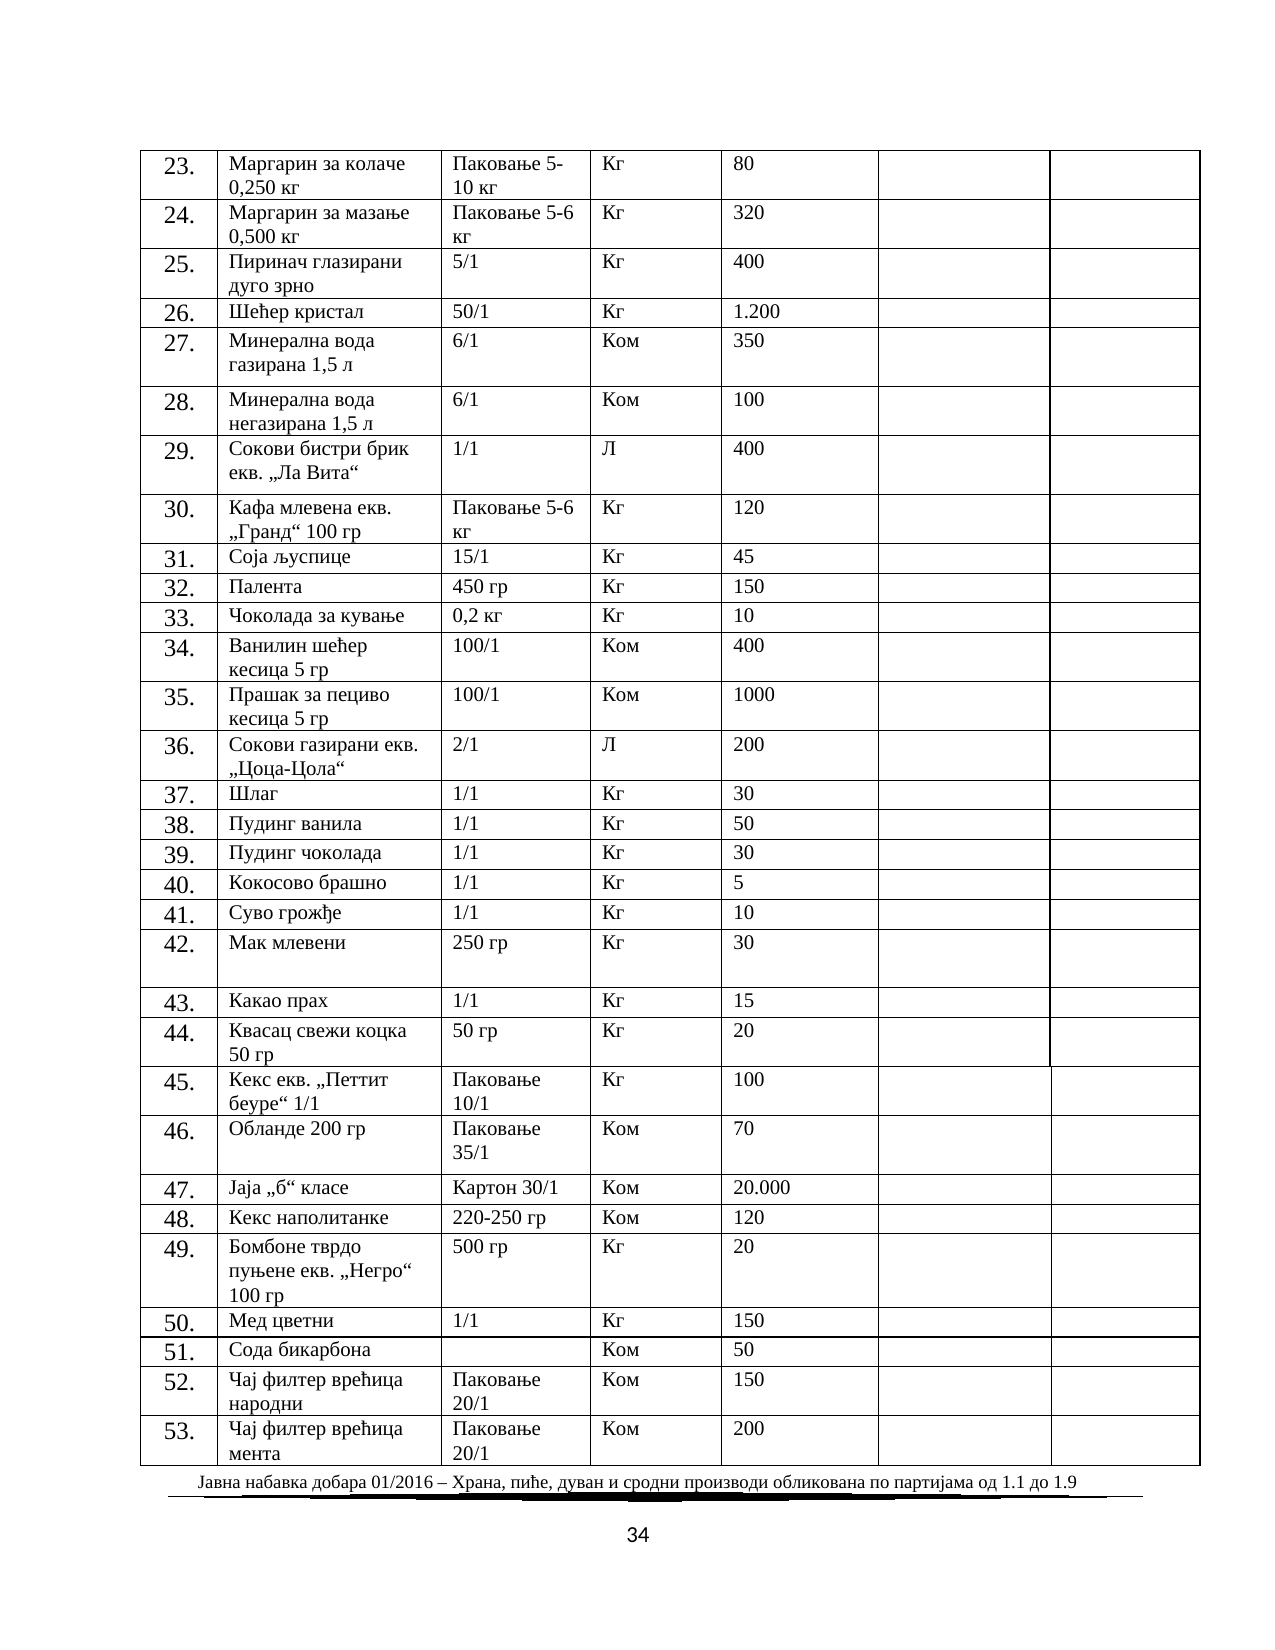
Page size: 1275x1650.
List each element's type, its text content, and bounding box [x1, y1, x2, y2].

table_cell Ком [591, 633, 721, 681]
table_cell Кг [591, 603, 721, 632]
table_cell 50 [722, 1338, 878, 1366]
table_cell [1051, 603, 1199, 632]
table_cell 1/1 [442, 436, 590, 493]
table_cell [1051, 1018, 1199, 1066]
table_cell [1051, 633, 1199, 681]
table_cell 15 [722, 988, 878, 1017]
table_cell [1051, 810, 1199, 839]
table_cell Кг [591, 988, 721, 1017]
table_cell [879, 1234, 1051, 1307]
table_cell 450 гр [442, 574, 590, 602]
table_cell Кафа млевена екв. „Гранд“ 100 гр [218, 495, 441, 543]
table_cell 220-250 гр [442, 1205, 590, 1233]
table_cell 6/1 [442, 387, 590, 435]
table_cell Ком [591, 1338, 721, 1366]
table_cell Кг [591, 840, 721, 869]
table_cell 32. [141, 574, 217, 602]
table_cell 5 [722, 870, 878, 899]
table_cell Чај филтер врећица народни [218, 1367, 441, 1415]
table_cell 42. [141, 930, 217, 987]
table_cell 150 [722, 1367, 878, 1415]
table_cell [1052, 1234, 1199, 1307]
table_cell Мед цветни [218, 1308, 441, 1336]
table_cell 50/1 [442, 299, 590, 327]
table_cell 1/1 [442, 988, 590, 1017]
table_cell [879, 682, 1049, 730]
table_cell 30 [722, 840, 878, 869]
table_cell 27. [141, 328, 217, 386]
table_cell 200 [722, 731, 878, 779]
table_cell [879, 1116, 1051, 1174]
table_cell [1051, 328, 1199, 386]
table_cell 49. [141, 1234, 217, 1307]
table_cell [879, 840, 1049, 869]
table_cell [1052, 1416, 1199, 1464]
table_cell 5/1 [442, 249, 590, 297]
table_cell Паковање 5-6 кг [442, 200, 590, 248]
table_cell [879, 387, 1049, 435]
table_cell [879, 1416, 1051, 1464]
table_cell Кг [591, 810, 721, 839]
table_cell [879, 328, 1049, 386]
table_cell Кг [591, 1067, 721, 1115]
table_cell 70 [722, 1116, 878, 1174]
table_cell [879, 574, 1049, 602]
table_cell Чај филтер врећица мента [218, 1416, 441, 1464]
table_cell [1052, 1205, 1199, 1233]
table_cell [879, 1205, 1051, 1233]
table_cell [1051, 574, 1199, 602]
table_cell 100 [722, 1067, 878, 1115]
table_cell 0,2 кг [442, 603, 590, 632]
table_cell [879, 988, 1049, 1017]
table_cell 400 [722, 633, 878, 681]
table_cell Кг [591, 870, 721, 899]
table_cell Кг [591, 1018, 721, 1066]
table_cell Кг [591, 200, 721, 248]
table_cell [1051, 840, 1199, 869]
table_cell 50. [141, 1308, 217, 1336]
table_cell [879, 1308, 1051, 1336]
table_cell [1051, 988, 1199, 1017]
table_cell [1051, 200, 1199, 248]
table_cell Кекс екв. „Петтит беуре“ 1/1 [218, 1067, 441, 1115]
table_cell [879, 930, 1049, 987]
table_cell [879, 544, 1049, 572]
table_cell [1051, 781, 1199, 809]
table_cell [442, 1338, 590, 1366]
table_cell 1/1 [442, 840, 590, 869]
table_cell 25. [141, 249, 217, 297]
table_cell 1/1 [442, 900, 590, 928]
table_cell [1051, 544, 1199, 572]
table_cell Кокосово брашно [218, 870, 441, 899]
table_cell Паковање 20/1 [442, 1367, 590, 1415]
table_cell 100/1 [442, 633, 590, 681]
table_cell [1051, 151, 1199, 199]
table_cell Маргарин за мазање 0,500 кг [218, 200, 441, 248]
table_cell [879, 249, 1049, 297]
table_cell Мак млевени [218, 930, 441, 987]
table_cell 33. [141, 603, 217, 632]
table_cell 53. [141, 1416, 217, 1464]
table_cell 47. [141, 1175, 217, 1203]
table_cell Паковање 20/1 [442, 1416, 590, 1464]
table_cell Кг [591, 1234, 721, 1307]
table_cell Чоколада за кување [218, 603, 441, 632]
table_cell 400 [722, 436, 878, 493]
table_cell Ванилин шећер кесица 5 гр [218, 633, 441, 681]
table_cell Кекс наполитанке [218, 1205, 441, 1233]
table_cell 34. [141, 633, 217, 681]
table_cell 1000 [722, 682, 878, 730]
table_cell [1052, 1308, 1199, 1336]
table_cell 30. [141, 495, 217, 543]
table_cell [1051, 495, 1199, 543]
table_cell 200 [722, 1416, 878, 1464]
table_cell 29. [141, 436, 217, 493]
table_cell 40. [141, 870, 217, 899]
table_cell 500 гр [442, 1234, 590, 1307]
table_cell 150 [722, 1308, 878, 1336]
table_cell Шећер кристал [218, 299, 441, 327]
table_cell 20 [722, 1234, 878, 1307]
table_cell Ком [591, 682, 721, 730]
table_cell 24. [141, 200, 217, 248]
table_cell 1/1 [442, 870, 590, 899]
table_cell Паковање 35/1 [442, 1116, 590, 1174]
table_cell 15/1 [442, 544, 590, 572]
table_cell Ком [591, 387, 721, 435]
table_cell [1051, 930, 1199, 987]
table_cell [879, 495, 1049, 543]
table_cell [1052, 1367, 1199, 1415]
table_cell 51. [141, 1338, 217, 1366]
table_cell [879, 731, 1049, 779]
table_cell Јаја „б“ класе [218, 1175, 441, 1203]
table_cell Квасац свежи коцка 50 гр [218, 1018, 441, 1066]
table_cell [1052, 1338, 1199, 1366]
table_cell Паковање 5-10 кг [442, 151, 590, 199]
table_cell [879, 299, 1049, 327]
table_cell Сокови газирани екв. „Цоца-Цола“ [218, 731, 441, 779]
table_cell 23. [141, 151, 217, 199]
table_cell Соја љуспице [218, 544, 441, 572]
table_cell Бомбоне тврдо пуњене екв. „Негро“ 100 гр [218, 1234, 441, 1307]
table_cell [879, 1367, 1051, 1415]
table_cell Пиринач глазирани дуго зрно [218, 249, 441, 297]
table_cell [879, 1175, 1051, 1203]
table_cell [1051, 249, 1199, 297]
table_cell 52. [141, 1367, 217, 1415]
table_cell [879, 810, 1049, 839]
table_cell 30 [722, 930, 878, 987]
table_cell Паковање 10/1 [442, 1067, 590, 1115]
table_cell Кг [591, 781, 721, 809]
table_cell Ком [591, 1116, 721, 1174]
table_cell [1051, 299, 1199, 327]
table_cell Ком [591, 328, 721, 386]
table_cell Кг [591, 900, 721, 928]
table_cell [879, 1018, 1049, 1066]
table_cell Кг [591, 249, 721, 297]
table_cell 10 [722, 603, 878, 632]
table_cell 100/1 [442, 682, 590, 730]
table_cell 45 [722, 544, 878, 572]
table_cell 1/1 [442, 781, 590, 809]
table_cell 10 [722, 900, 878, 928]
table_cell 31. [141, 544, 217, 572]
table_cell 6/1 [442, 328, 590, 386]
table_cell Кг [591, 544, 721, 572]
table_cell Кг [591, 930, 721, 987]
table_cell Паковање 5-6 кг [442, 495, 590, 543]
table_cell Пудинг чоколада [218, 840, 441, 869]
table_cell Ком [591, 1416, 721, 1464]
table_cell 48. [141, 1205, 217, 1233]
table_cell Прашак за пециво кесица 5 гр [218, 682, 441, 730]
table_cell [1051, 436, 1199, 493]
table_cell 28. [141, 387, 217, 435]
table_cell 250 гр [442, 930, 590, 987]
table_cell [1052, 1067, 1199, 1115]
table_cell Какао прах [218, 988, 441, 1017]
table_cell Обланде 200 гр [218, 1116, 441, 1174]
table_cell 50 [722, 810, 878, 839]
table_cell Ком [591, 1175, 721, 1203]
table_cell [879, 870, 1049, 899]
table_cell Сокови бистри брик екв. „Ла Вита“ [218, 436, 441, 493]
table_cell Ком [591, 1367, 721, 1415]
table_cell [1051, 870, 1199, 899]
table_cell [1052, 1175, 1199, 1203]
table_cell Шлаг [218, 781, 441, 809]
table_cell 30 [722, 781, 878, 809]
table_cell 400 [722, 249, 878, 297]
table_cell Кг [591, 495, 721, 543]
table_cell 36. [141, 731, 217, 779]
table_cell [1051, 682, 1199, 730]
table_cell 2/1 [442, 731, 590, 779]
table_cell Л [591, 731, 721, 779]
table_cell [879, 603, 1049, 632]
table_cell 37. [141, 781, 217, 809]
table_cell Суво грожђе [218, 900, 441, 928]
table_cell Пудинг ванила [218, 810, 441, 839]
table_cell Картон 30/1 [442, 1175, 590, 1203]
table_cell 50 гр [442, 1018, 590, 1066]
table_cell [1051, 900, 1199, 928]
table_cell Кг [591, 1308, 721, 1336]
table_cell 45. [141, 1067, 217, 1115]
table_cell Л [591, 436, 721, 493]
table_cell Минерална вода негазирана 1,5 л [218, 387, 441, 435]
table_cell [879, 436, 1049, 493]
table_cell [879, 781, 1049, 809]
table_cell 38. [141, 810, 217, 839]
table_cell 1/1 [442, 1308, 590, 1336]
table_cell [879, 900, 1049, 928]
table_cell 20.000 [722, 1175, 878, 1203]
table_cell 44. [141, 1018, 217, 1066]
table_cell 120 [722, 1205, 878, 1233]
table_cell [879, 200, 1049, 248]
table_cell 80 [722, 151, 878, 199]
table_cell [1052, 1116, 1199, 1174]
table_cell [879, 633, 1049, 681]
table_cell [879, 1338, 1051, 1366]
table_cell Минерална вода газирана 1,5 л [218, 328, 441, 386]
table_cell Палента [218, 574, 441, 602]
table_cell [1051, 731, 1199, 779]
table_cell [879, 151, 1049, 199]
table_cell 46. [141, 1116, 217, 1174]
table_cell 26. [141, 299, 217, 327]
table_cell 35. [141, 682, 217, 730]
table_cell 320 [722, 200, 878, 248]
table_cell 150 [722, 574, 878, 602]
table_cell Сода бикарбона [218, 1338, 441, 1366]
table_cell 39. [141, 840, 217, 869]
table_cell 1.200 [722, 299, 878, 327]
table_cell 41. [141, 900, 217, 928]
table_cell Маргарин за колаче 0,250 кг [218, 151, 441, 199]
table_cell 43. [141, 988, 217, 1017]
table_cell 100 [722, 387, 878, 435]
table_cell [879, 1067, 1051, 1115]
table_cell Кг [591, 151, 721, 199]
table_cell 120 [722, 495, 878, 543]
table_cell Кг [591, 299, 721, 327]
table_cell Ком [591, 1205, 721, 1233]
table_cell 1/1 [442, 810, 590, 839]
table_cell [1051, 387, 1199, 435]
table_cell 350 [722, 328, 878, 386]
table_cell 20 [722, 1018, 878, 1066]
table_cell Кг [591, 574, 721, 602]
